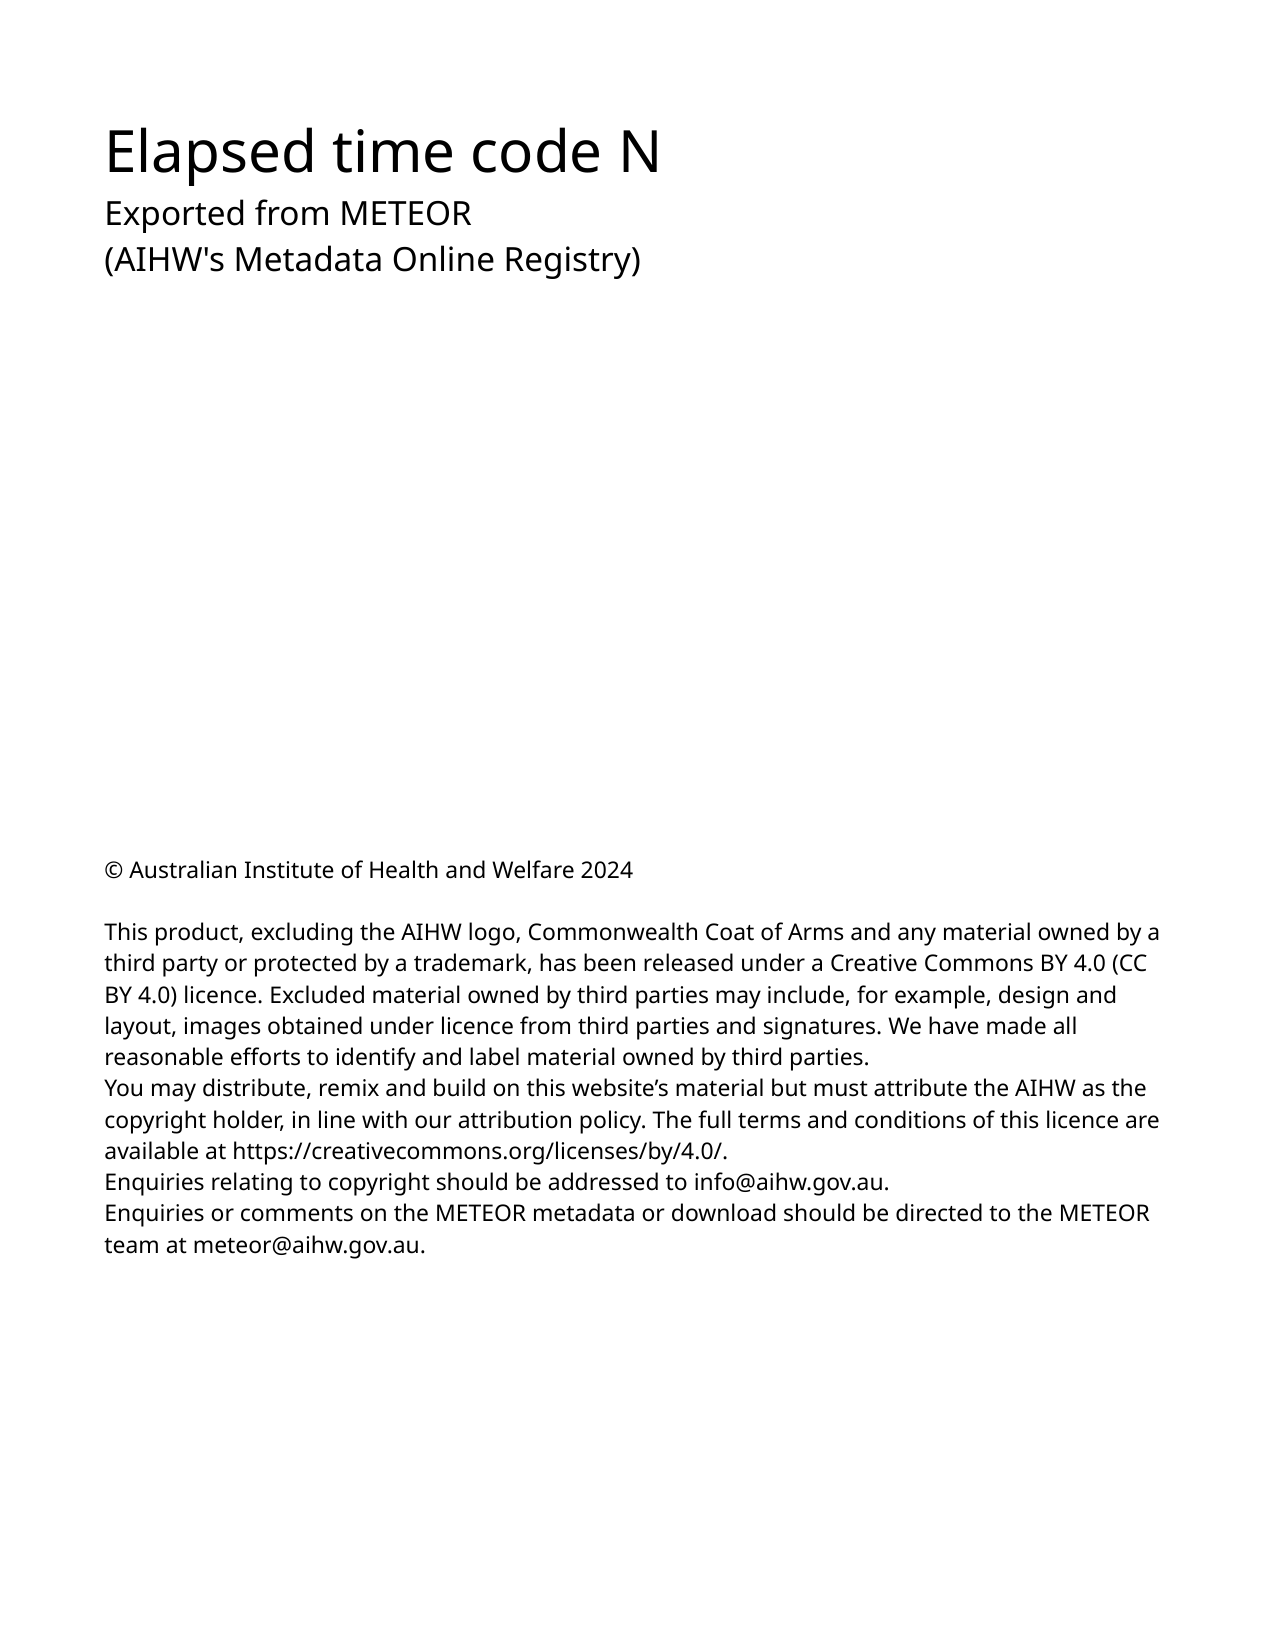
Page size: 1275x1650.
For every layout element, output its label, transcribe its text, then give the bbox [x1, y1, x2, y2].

subtitle (AIHW's Metadata Online Registry) [104, 235, 1171, 281]
subtitle Exported from METEOR [104, 190, 1171, 235]
text Enquiries or comments on the METEOR metadata or download should be directed to the METEOR team at meteor@aihw.gov.au. [104, 1197, 1171, 1260]
text Enquiries relating to copyright should be addressed to info@aihw.gov.au. [104, 1166, 1171, 1197]
text You may distribute, remix and build on this website’s material but must attribute the AIHW as the copyright holder, in line with our attribution policy. The full terms and conditions of this licence are available at https://creativecommons.org/licenses/by/4.0/. [104, 1072, 1171, 1166]
text © Australian Institute of Health and Welfare 2024 [104, 854, 1171, 885]
title Elapsed time code N [104, 110, 1171, 190]
text This product, excluding the AIHW logo, Commonwealth Coat of Arms and any material owned by a third party or protected by a trademark, has been released under a Creative Commons BY 4.0 (CC BY 4.0) licence. Excluded material owned by third parties may include, for example, design and layout, images obtained under licence from third parties and signatures. We have made all reasonable efforts to identify and label material owned by third parties. [104, 916, 1171, 1072]
